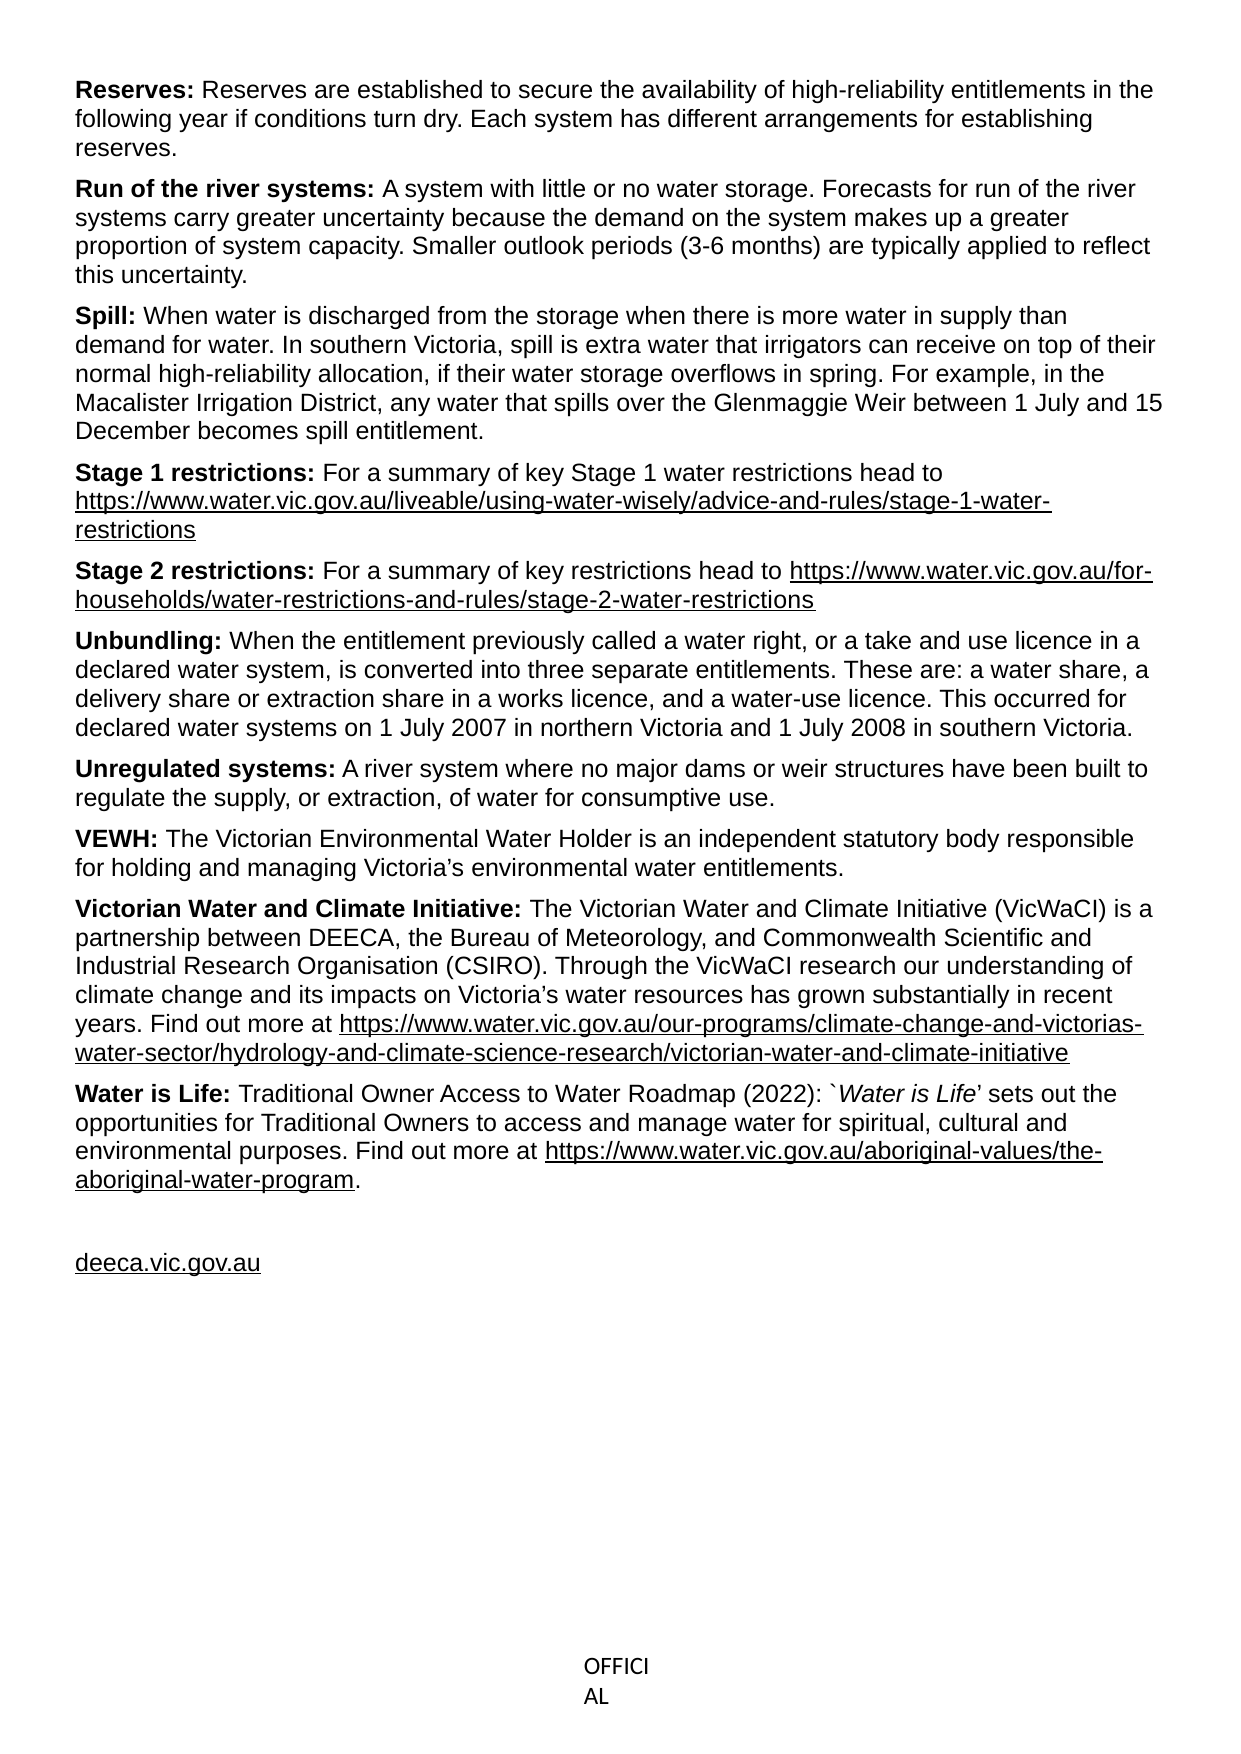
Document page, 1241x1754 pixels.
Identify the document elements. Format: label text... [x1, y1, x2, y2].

text Stage 1 restrictions: For a summary of key Stage 1 water restrictions head to https://www.water.vic.gov.au/liveable/using-water-wisely/advice-and-rules/stage-1-water-restrictions [75, 457, 1165, 544]
text Stage 2 restrictions: For a summary of key restrictions head to https://www.water.vic.gov.au/for-households/water-restrictions-and-rules/stage-2-water-restrictions [75, 556, 1165, 614]
text Spill: When water is discharged from the storage when there is more water in supply than demand for water. In southern Victoria, spill is extra water that irrigators can receive on top of their normal high-reliability allocation, if their water storage overflows in spring. For example, in the Macalister Irrigation District, any water that spills over the Glenmaggie Weir between 1 July and 15 December becomes spill entitlement. [75, 301, 1165, 445]
text VEWH: The Victorian Environmental Water Holder is an independent statutory body responsible for holding and managing Victoria’s environmental water entitlements. [75, 824, 1165, 881]
text Run of the river systems: A system with little or no water storage. Forecasts for run of the river systems carry greater uncertainty because the demand on the system makes up a greater proportion of system capacity. Smaller outlook periods (3-6 months) are typically applied to reflect this uncertainty. [75, 174, 1165, 289]
text Unregulated systems: A river system where no major dams or weir structures have been built to regulate the supply, or extraction, of water for consumptive use. [75, 754, 1165, 811]
text deeca.vic.gov.au [75, 1247, 1165, 1276]
text Unbundling: When the entitlement previously called a water right, or a take and use licence in a declared water system, is converted into three separate entitlements. These are: a water share, a delivery share or extraction share in a works licence, and a water-use licence. This occurred for declared water systems on 1 July 2007 in northern Victoria and 1 July 2008 in southern Victoria. [75, 626, 1165, 741]
text Reserves: Reserves are established to secure the availability of high-reliability entitlements in the following year if conditions turn dry. Each system has different arrangements for establishing reserves. [75, 75, 1165, 161]
text Water is Life: Traditional Owner Access to Water Roadmap (2022): `Water is Life’ sets out the opportunities for Traditional Owners to access and manage water for spiritual, cultural and environmental purposes. Find out more at https://www.water.vic.gov.au/aboriginal-values/the-aboriginal-water-program. [75, 1079, 1165, 1194]
text Victorian Water and Climate Initiative: The Victorian Water and Climate Initiative (VicWaCI) is a partnership between DEECA, the Bureau of Meteorology, and Commonwealth Scientific and Industrial Research Organisation (CSIRO). Through the VicWaCI research our understanding of climate change and its impacts on Victoria’s water resources has grown substantially in recent years. Find out more at https://www.water.vic.gov.au/our-programs/climate-change-and-victorias-water-sector/hydrology-and-climate-science-research/victorian-water-and-climate-initiative [75, 894, 1165, 1066]
